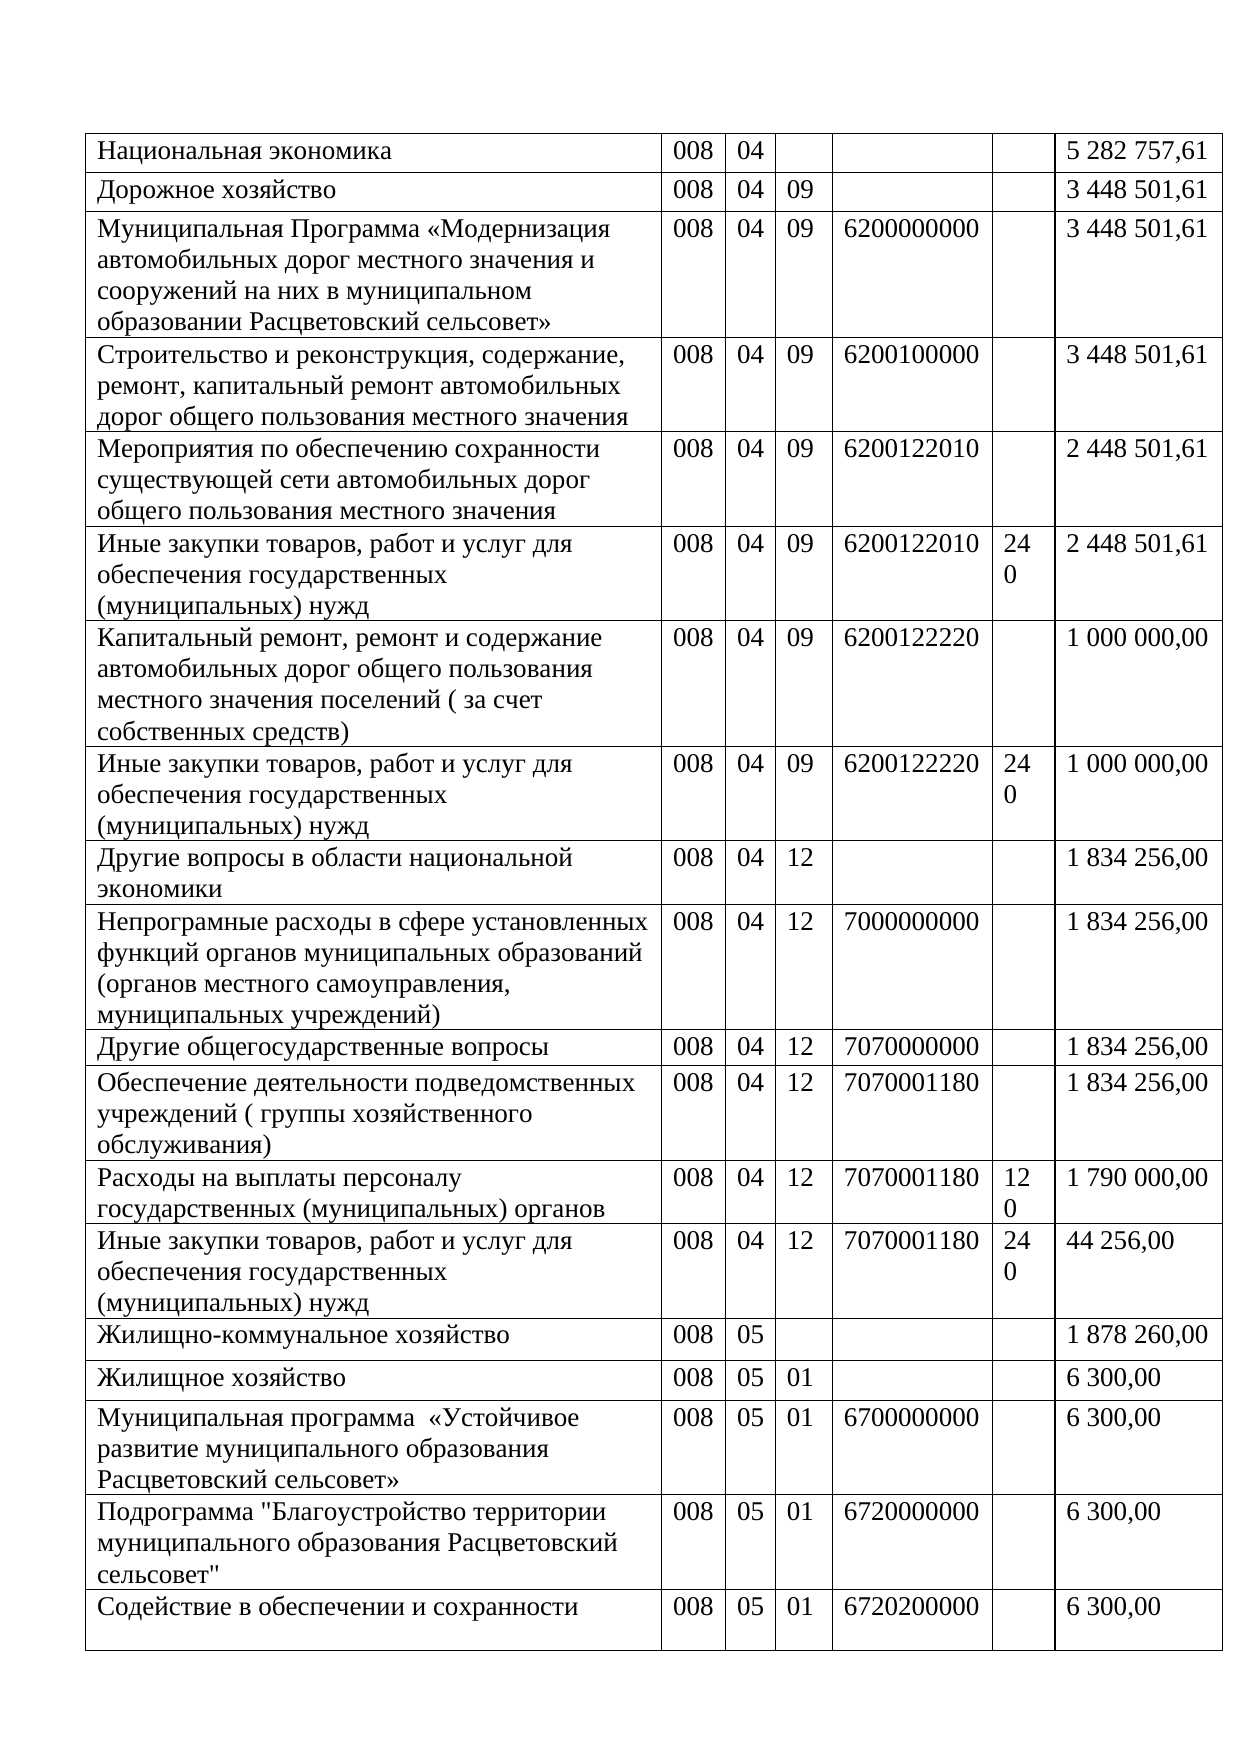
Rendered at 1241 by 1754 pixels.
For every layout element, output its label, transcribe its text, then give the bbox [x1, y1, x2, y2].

table_cell [993, 1495, 1054, 1589]
table_cell Расходы на выплаты персоналу государственных (муниципальных) органов [86, 1161, 661, 1223]
table_cell [993, 1030, 1054, 1065]
table_cell 6 300,00 [1056, 1590, 1222, 1649]
table_cell 008 [662, 1590, 725, 1649]
table_cell [833, 173, 992, 211]
table_cell Обеспечение деятельности подведомственных учреждений ( группы хозяйственного обслуживания) [86, 1066, 661, 1159]
table_cell Мероприятия по обеспечению сохранности существующей сети автомобильных дорог общего пользования местного значения [86, 432, 661, 526]
table_cell 6720200000 [833, 1590, 992, 1649]
table_cell [993, 134, 1054, 172]
table_cell 04 [726, 1066, 775, 1159]
table_cell 1 878 260,00 [1056, 1319, 1222, 1360]
table_cell 6200122010 [833, 432, 992, 526]
table_cell 008 [662, 1161, 725, 1223]
table_cell 04 [726, 1161, 775, 1223]
table_cell 008 [662, 1030, 725, 1065]
table_cell 6720000000 [833, 1495, 992, 1589]
table_cell 008 [662, 338, 725, 431]
table_cell [993, 173, 1054, 211]
table_cell 09 [776, 338, 832, 431]
table_cell Иные закупки товаров, работ и услуг для обеспечения государственных (муниципальных) нужд [86, 1224, 661, 1317]
table_cell 04 [726, 621, 775, 746]
table_cell 7070001180 [833, 1066, 992, 1159]
table_cell 04 [726, 432, 775, 526]
table_cell 008 [662, 173, 725, 211]
table_cell [993, 841, 1054, 903]
table_cell 04 [726, 905, 775, 1029]
table_cell [993, 432, 1054, 526]
table_cell Национальная экономика [86, 134, 661, 172]
table_cell 3 448 501,61 [1056, 173, 1222, 211]
table_cell 12 [776, 1224, 832, 1317]
table_cell 008 [662, 621, 725, 746]
table_cell 44 256,00 [1056, 1224, 1222, 1317]
table_cell 09 [776, 527, 832, 620]
table_cell Непрограмные расходы в сфере установленных функций органов муниципальных образований (органов местного самоуправления, муниципальных учреждений) [86, 905, 661, 1029]
table_cell 04 [726, 338, 775, 431]
table_cell 04 [726, 841, 775, 903]
table_cell 008 [662, 1401, 725, 1494]
table_cell [776, 134, 832, 172]
table_cell 2 448 501,61 [1056, 432, 1222, 526]
table_cell [993, 1319, 1054, 1360]
table_cell [776, 1319, 832, 1360]
table_cell 09 [776, 173, 832, 211]
table_cell 3 448 501,61 [1056, 338, 1222, 431]
table_cell 7000000000 [833, 905, 992, 1029]
table_cell 1 834 256,00 [1056, 841, 1222, 903]
table_cell 008 [662, 1361, 725, 1400]
table_cell 7070001180 [833, 1161, 992, 1223]
table_cell Капитальный ремонт, ремонт и содержание автомобильных дорог общего пользования местного значения поселений ( за счет собственных средств) [86, 621, 661, 746]
table_cell 04 [726, 527, 775, 620]
table_cell Строительство и реконструкция, содержание, ремонт, капитальный ремонт автомобильных дорог общего пользования местного значения [86, 338, 661, 431]
table_cell [833, 1319, 992, 1360]
table_cell 2 448 501,61 [1056, 527, 1222, 620]
table_cell 1 790 000,00 [1056, 1161, 1222, 1223]
table_cell [833, 1361, 992, 1400]
table_cell 1 834 256,00 [1056, 905, 1222, 1029]
table_cell 05 [726, 1590, 775, 1649]
table_cell [993, 1066, 1054, 1159]
table_cell [993, 621, 1054, 746]
table_cell 008 [662, 527, 725, 620]
table_cell 01 [776, 1590, 832, 1649]
table_cell 12 [776, 1066, 832, 1159]
table_cell Муниципальная Программа «Модернизация автомобильных дорог местного значения и сооружений на них в муниципальном образовании Расцветовский сельсовет» [86, 212, 661, 337]
table_cell 7070000000 [833, 1030, 992, 1065]
table_cell Муниципальная программа «Устойчивое развитие муниципального образования Расцветовский сельсовет» [86, 1401, 661, 1494]
table_cell 3 448 501,61 [1056, 212, 1222, 337]
table_cell 01 [776, 1361, 832, 1400]
table_cell 04 [726, 173, 775, 211]
table_cell [833, 841, 992, 903]
table_cell 04 [726, 212, 775, 337]
table_cell 008 [662, 134, 725, 172]
table_cell 01 [776, 1495, 832, 1589]
table_cell 008 [662, 432, 725, 526]
table_cell Жилищно-коммунальное хозяйство [86, 1319, 661, 1360]
table_cell [993, 212, 1054, 337]
table_cell 04 [726, 1224, 775, 1317]
table_cell 120 [993, 1161, 1054, 1223]
table_cell Жилищное хозяйство [86, 1361, 661, 1400]
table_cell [86, 1590, 661, 1649]
table_cell 6200000000 [833, 212, 992, 337]
table_cell Другие общегосударственные вопросы [86, 1030, 661, 1065]
table_cell Иные закупки товаров, работ и услуг для обеспечения государственных (муниципальных) нужд [86, 747, 661, 840]
table_cell 05 [726, 1319, 775, 1360]
table_cell 008 [662, 1224, 725, 1317]
table_cell 12 [776, 905, 832, 1029]
table_cell 6700000000 [833, 1401, 992, 1494]
table_cell 6 300,00 [1056, 1401, 1222, 1494]
table_cell 04 [726, 747, 775, 840]
table_cell 008 [662, 841, 725, 903]
table_cell 6 300,00 [1056, 1495, 1222, 1589]
table_cell 008 [662, 747, 725, 840]
table_cell Подрограмма "Благоустройство территории муниципального образования Расцветовский сельсовет" [86, 1495, 661, 1589]
table_cell 09 [776, 212, 832, 337]
table_cell 1 834 256,00 [1056, 1066, 1222, 1159]
table_cell 6200122220 [833, 621, 992, 746]
table_cell [993, 338, 1054, 431]
table_cell 008 [662, 905, 725, 1029]
table_cell Дорожное хозяйство [86, 173, 661, 211]
table_cell 008 [662, 1495, 725, 1589]
table_cell 1 000 000,00 [1056, 621, 1222, 746]
table_cell 008 [662, 1319, 725, 1360]
table_cell 12 [776, 841, 832, 903]
table_cell 12 [776, 1161, 832, 1223]
table_cell 240 [993, 527, 1054, 620]
table_cell 008 [662, 1066, 725, 1159]
table_cell 04 [726, 134, 775, 172]
table_cell 04 [726, 1030, 775, 1065]
table_cell 09 [776, 621, 832, 746]
table_cell 6200122010 [833, 527, 992, 620]
table_cell 6200100000 [833, 338, 992, 431]
table_cell 12 [776, 1030, 832, 1065]
table_cell 008 [662, 212, 725, 337]
table_cell [993, 905, 1054, 1029]
table_cell [993, 1361, 1054, 1400]
table_cell 05 [726, 1361, 775, 1400]
table_cell 6200122220 [833, 747, 992, 840]
table_cell Иные закупки товаров, работ и услуг для обеспечения государственных (муниципальных) нужд [86, 527, 661, 620]
table_cell [993, 1590, 1054, 1649]
table_cell [833, 134, 992, 172]
table_cell 1 000 000,00 [1056, 747, 1222, 840]
table_cell 05 [726, 1495, 775, 1589]
table_cell Другие вопросы в области национальной экономики [86, 841, 661, 903]
table_cell 1 834 256,00 [1056, 1030, 1222, 1065]
table_cell 240 [993, 747, 1054, 840]
table_cell 5 282 757,61 [1056, 134, 1222, 172]
table_cell 09 [776, 747, 832, 840]
table_cell 240 [993, 1224, 1054, 1317]
table_cell 7070001180 [833, 1224, 992, 1317]
table_cell 6 300,00 [1056, 1361, 1222, 1400]
table_cell 01 [776, 1401, 832, 1494]
table_cell [993, 1401, 1054, 1494]
table_cell 09 [776, 432, 832, 526]
table_cell 05 [726, 1401, 775, 1494]
